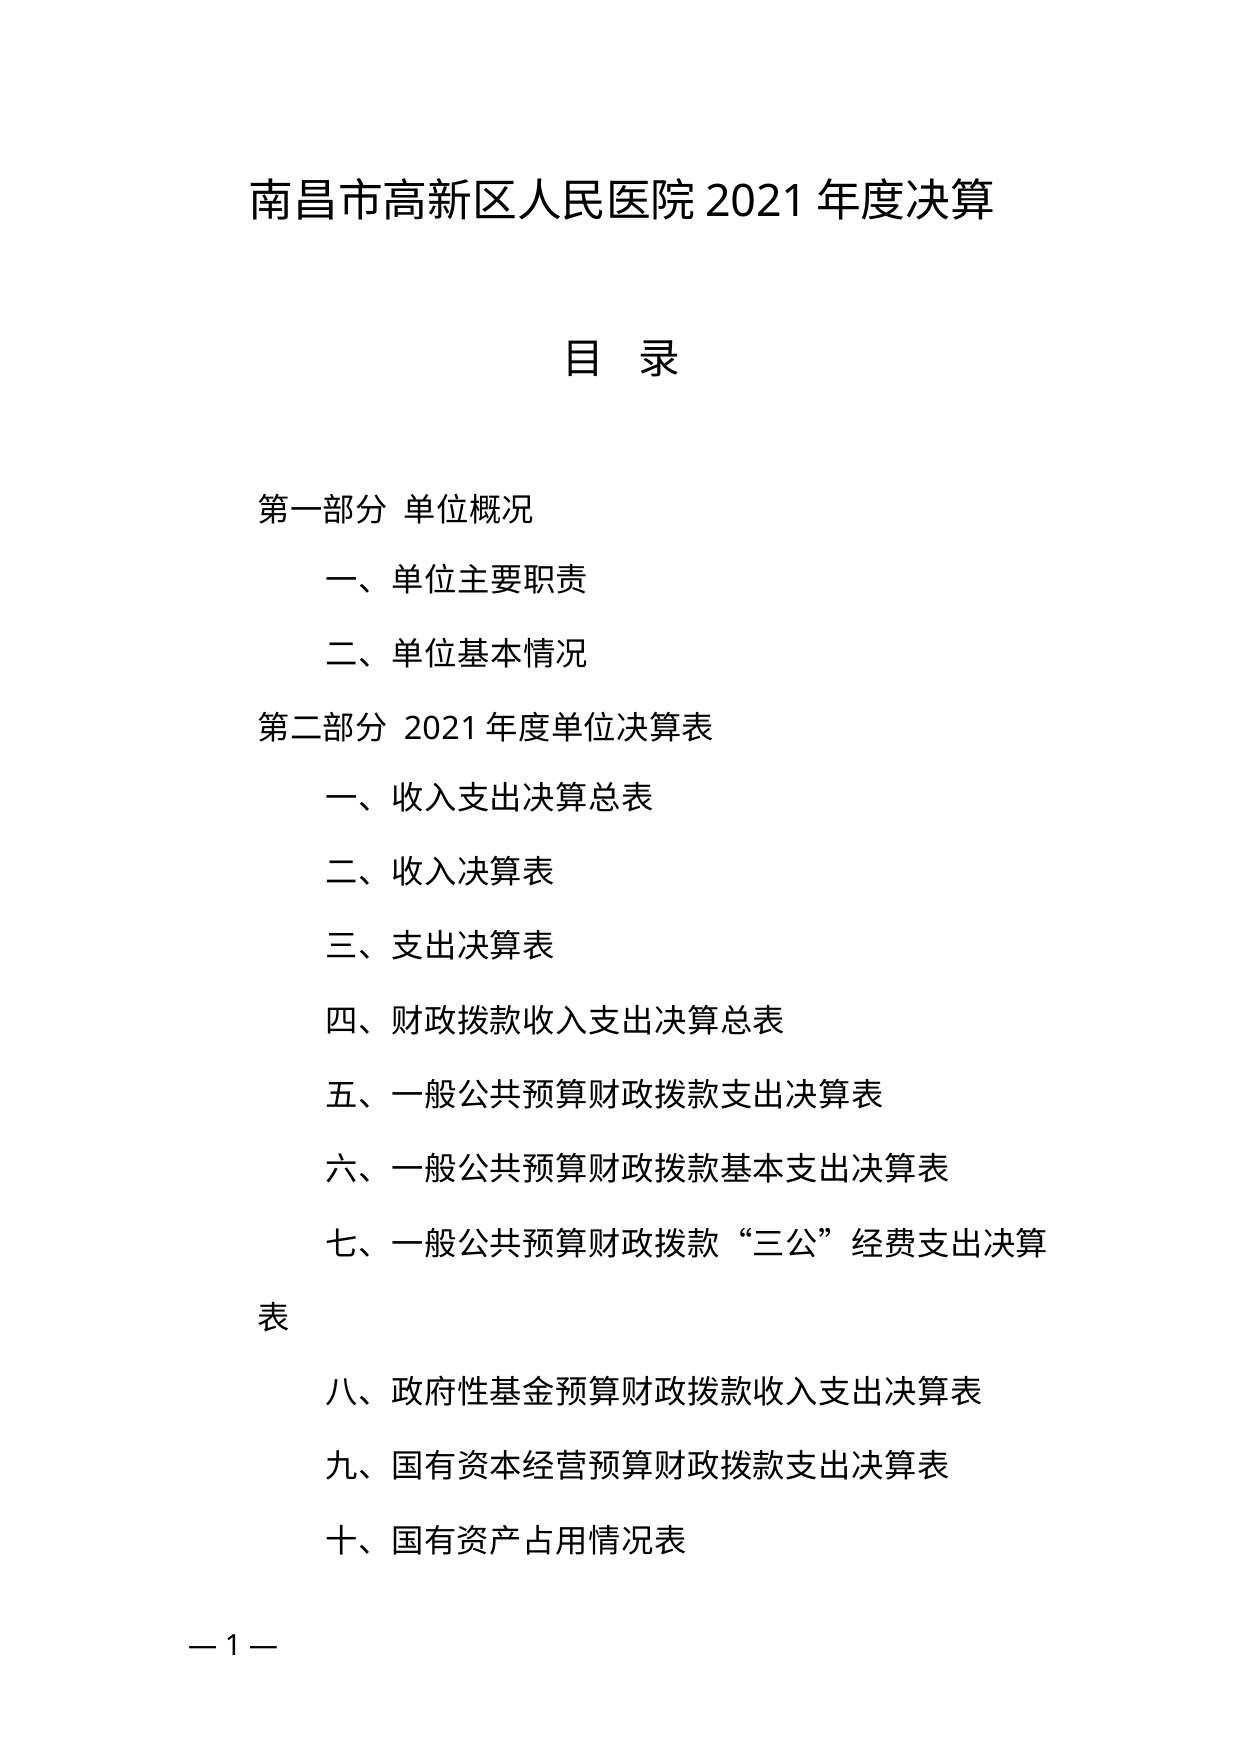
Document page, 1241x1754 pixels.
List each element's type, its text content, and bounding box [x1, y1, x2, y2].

text 南昌市高新区人民医院2021年度决算 [199, 164, 1044, 230]
text 四、财政拨款收入支出决算总表 [325, 995, 1052, 1046]
text 第一部分 单位概况 [257, 484, 1052, 531]
text 八、政府性基金预算财政拨款收入支出决算表 [325, 1366, 1052, 1417]
text 二、收入决算表 [325, 846, 1052, 897]
text 目 录 [199, 326, 1044, 386]
text 第二部分 2021年度单位决算表 [257, 702, 1052, 749]
text 二、单位基本情况 [325, 628, 1052, 679]
text 七、一般公共预算财政拨款“三公”经费支出决算 [325, 1217, 1052, 1269]
text 五、一般公共预算财政拨款支出决算表 [325, 1069, 1052, 1120]
text 三、支出决算表 [325, 920, 1052, 972]
text 一、收入支出决算总表 [325, 772, 1052, 823]
text 六、一般公共预算财政拨款基本支出决算表 [325, 1143, 1052, 1194]
text 十、国有资产占用情况表 [325, 1514, 1052, 1566]
text 表 [257, 1292, 1052, 1343]
text 一、单位主要职责 [325, 554, 1052, 605]
text 九、国有资本经营预算财政拨款支出决算表 [325, 1440, 1052, 1492]
